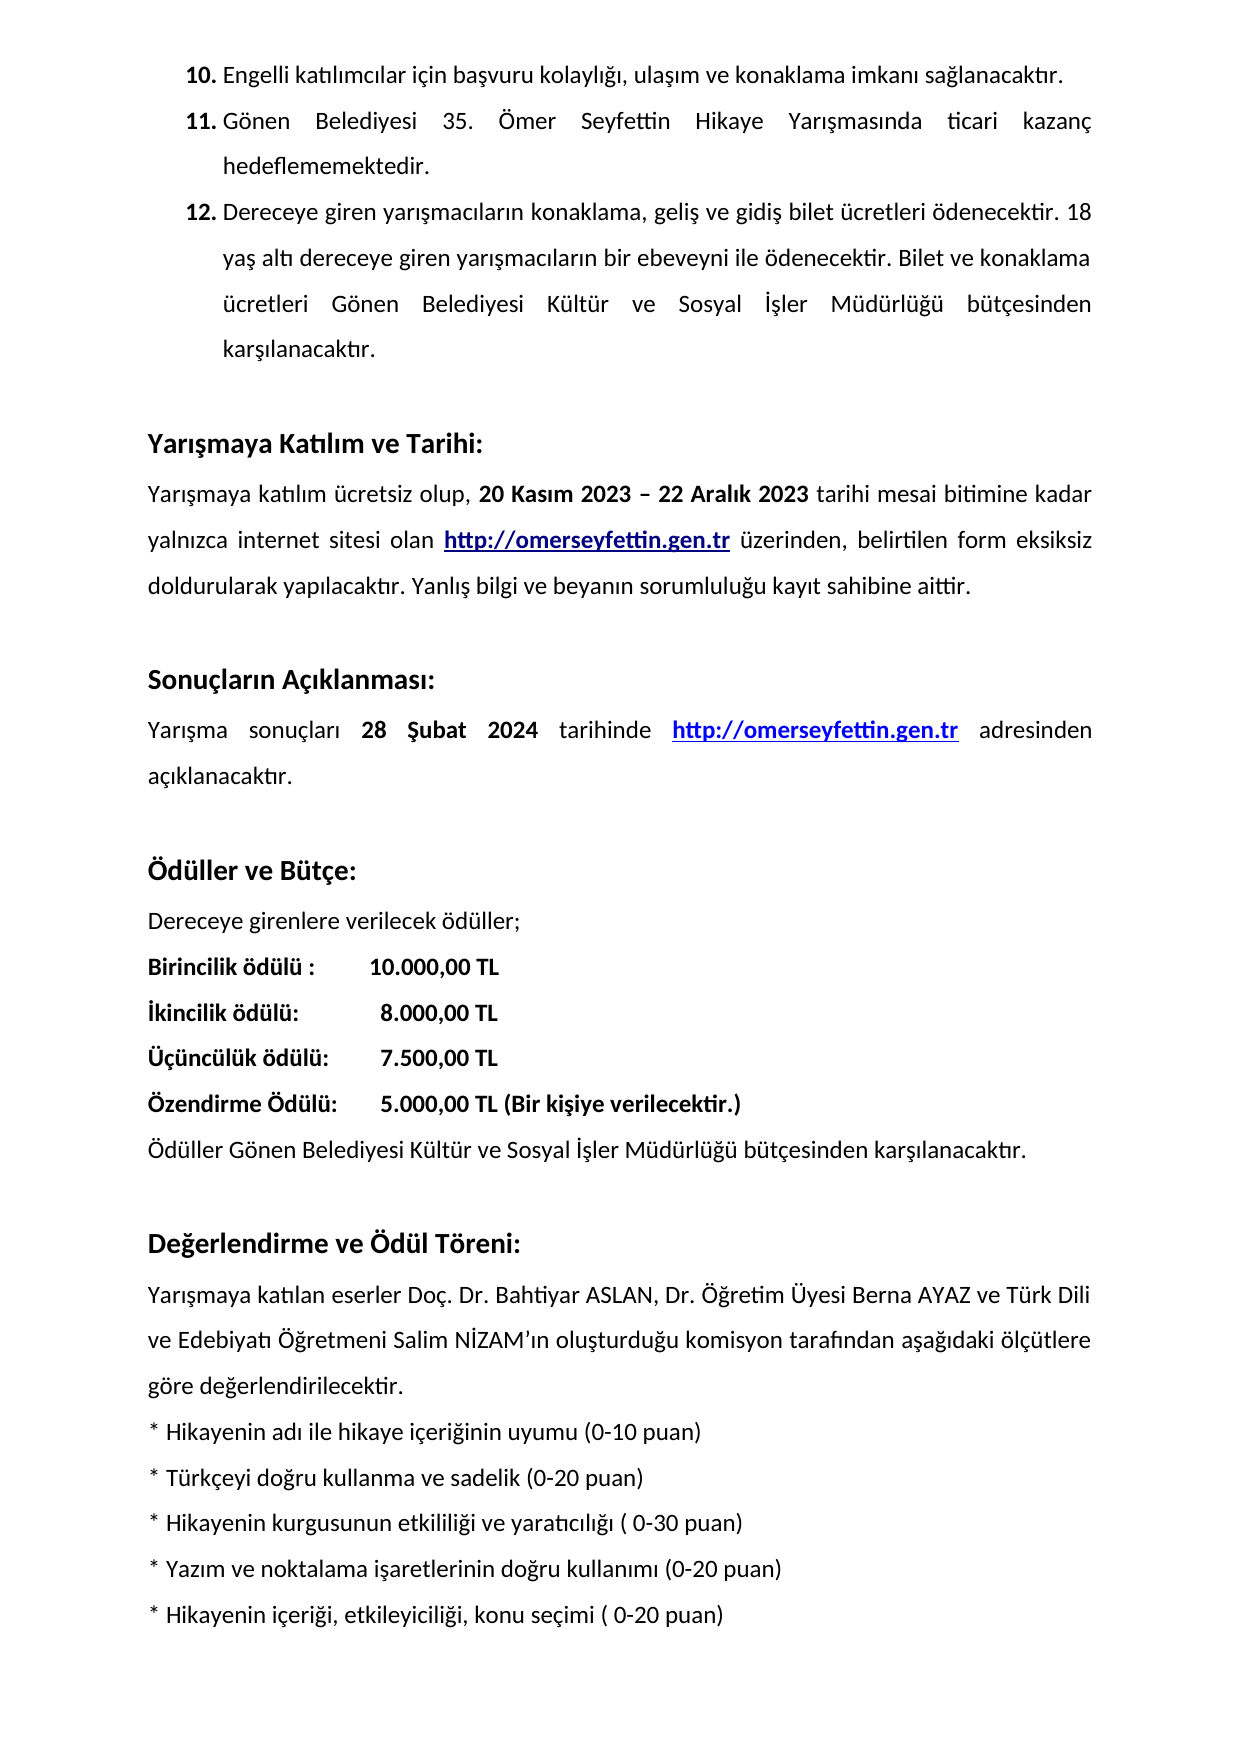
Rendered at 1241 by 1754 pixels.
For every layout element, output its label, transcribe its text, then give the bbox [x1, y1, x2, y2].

text Dereceye girenlere verilecek ödüller; [148, 905, 1093, 936]
text Birincilik ödülü : 10.000,00 TL [148, 951, 1093, 982]
text Ödüller Gönen Belediyesi Kültür ve Sosyal İşler Müdürlüğü bütçesinden karşılanacaktır. [148, 1134, 1093, 1164]
text Değerlendirme ve Ödül Töreni: [148, 1225, 1093, 1261]
text Sonuçların Açıklanması: [148, 661, 1093, 697]
text Ödüller ve Bütçe: [148, 852, 1093, 887]
text Üçüncülük ödülü: 7.500,00 TL [148, 1042, 1093, 1073]
text Yarışma sonuçları 28 Şubat 2024 tarihinde http://omerseyfettin.gen.tr adresinden açıklanacaktır. [148, 715, 1093, 791]
list Gönen Belediyesi 35. Ömer Seyfettin Hikaye Yarışmasında ticari kazanç hedeflememektedir. [185, 105, 1093, 181]
text Yarışmaya katılım ücretsiz olup, 20 Kasım 2023 – 22 Aralık 2023 tarihi mesai bitimine kadar yalnızca internet sitesi olan http://omerseyfettin.gen.tr üzerinden, belirtilen form eksiksiz doldurularak yapılacaktır. Yanlış bilgi ve beyanın sorumluluğu kayıt sahibine aittir. [148, 478, 1093, 600]
text İkincilik ödülü: 8.000,00 TL [148, 997, 1093, 1027]
text Yarışmaya katılan eserler Doç. Dr. Bahtiyar ASLAN, Dr. Öğretim Üyesi Berna AYAZ ve Türk Dili ve Edebiyatı Öğretmeni Salim NİZAM’ın oluşturduğu komisyon tarafından aşağıdaki ölçütlere göre değerlendirilecektir. [148, 1279, 1093, 1401]
text * Türkçeyi doğru kullanma ve sadelik (0-20 puan) [148, 1462, 1093, 1492]
text * Hikayenin kurgusunun etkililiği ve yaratıcılığı ( 0-30 puan) [148, 1507, 1093, 1538]
text Yarışmaya Katılım ve Tarihi: [148, 425, 1093, 461]
text * Hikayenin içeriği, etkileyiciliği, konu seçimi ( 0-20 puan) [148, 1599, 1093, 1629]
list Dereceye giren yarışmacıların konaklama, geliş ve gidiş bilet ücretleri ödenecektir. 18 yaş altı dereceye giren yarışmacıların bir ebeveyni ile ödenecektir. Bilet ve konaklama ücretleri Gönen Belediyesi Kültür ve Sosyal İşler Müdürlüğü bütçesinden karşılanacaktır. [185, 196, 1093, 364]
text Özendirme Ödülü: 5.000,00 TL (Bir kişiye verilecektir.) [148, 1088, 1093, 1119]
list Engelli katılımcılar için başvuru kolaylığı, ulaşım ve konaklama imkanı sağlanacaktır. [185, 59, 1093, 89]
text * Yazım ve noktalama işaretlerinin doğru kullanımı (0-20 puan) [148, 1553, 1093, 1584]
text * Hikayenin adı ile hikaye içeriğinin uyumu (0-10 puan) [148, 1416, 1093, 1447]
